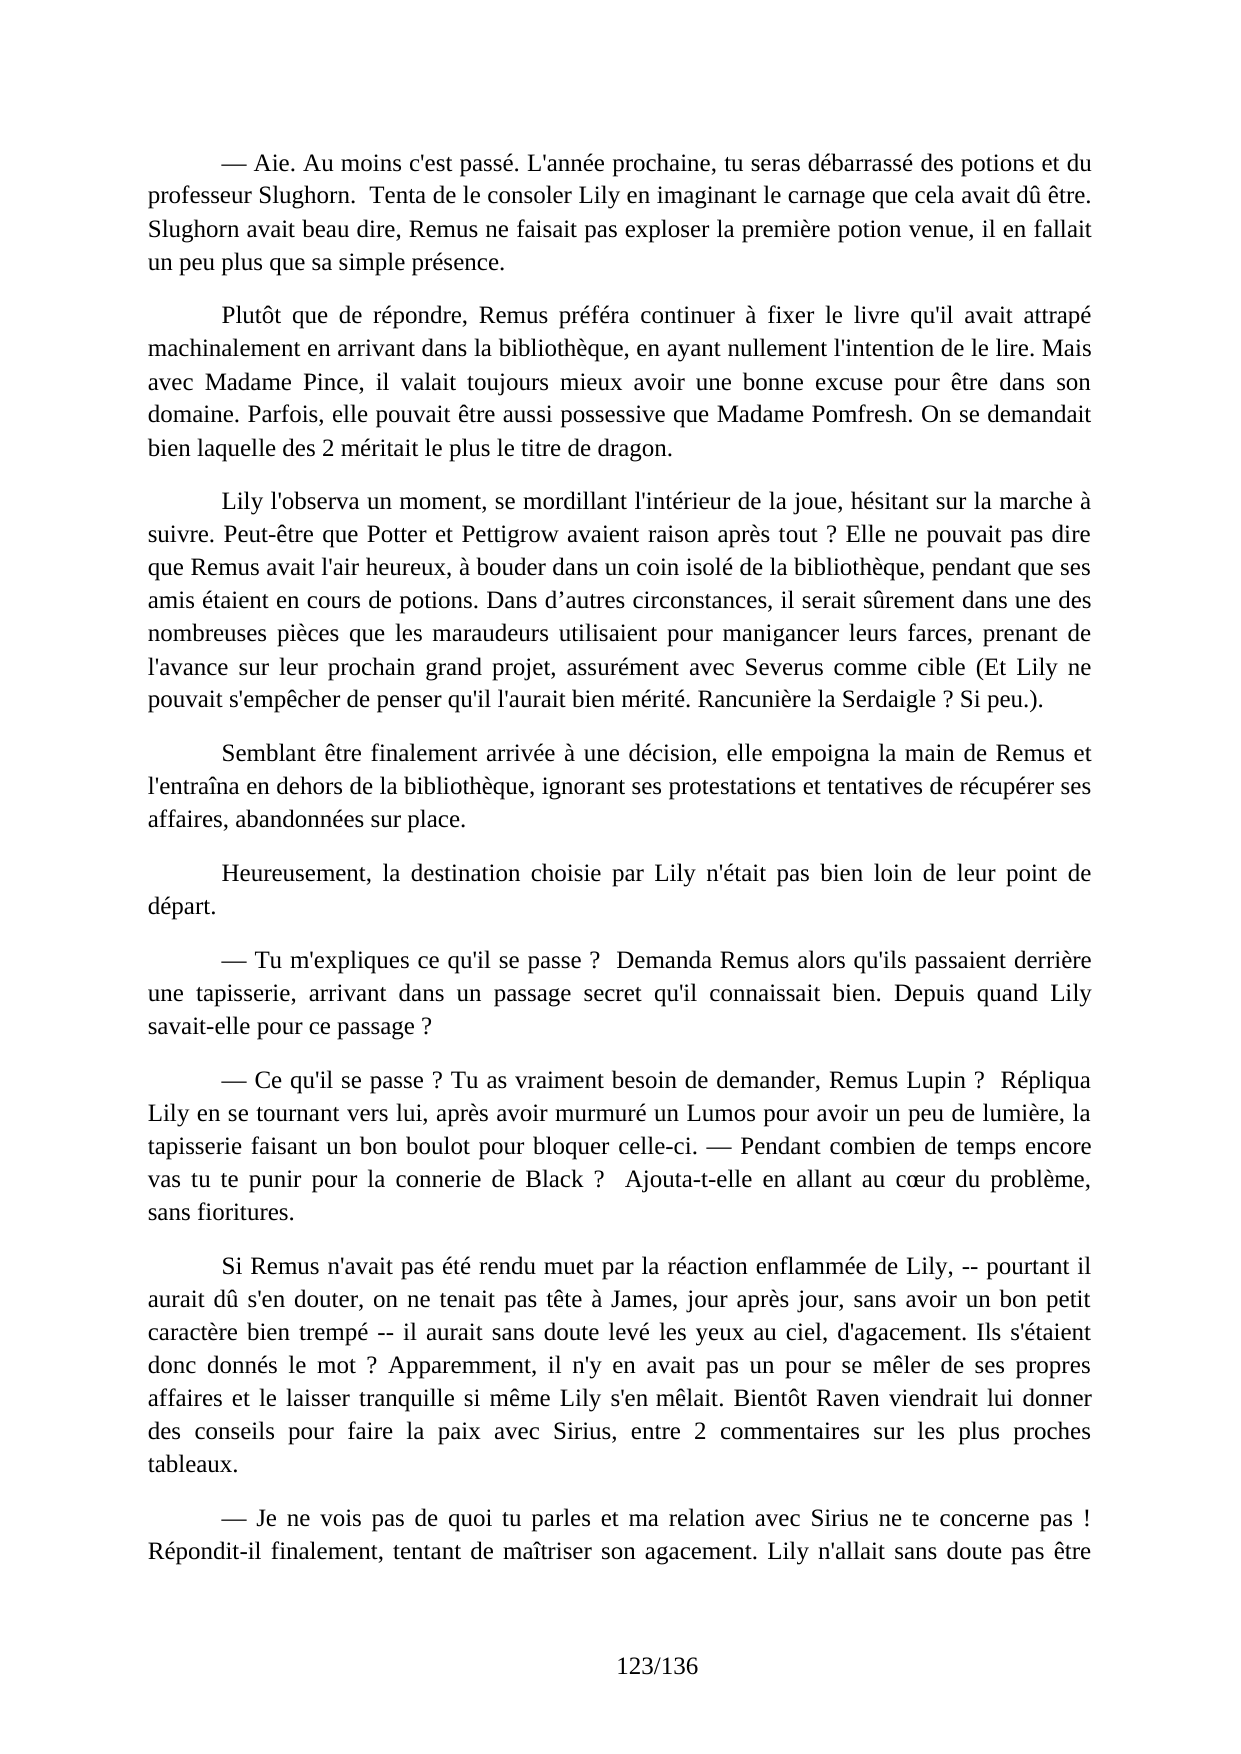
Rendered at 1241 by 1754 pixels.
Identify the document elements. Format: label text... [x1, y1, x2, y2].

text — Ce qu'il se passe ? Tu as vraiment besoin de demander, Remus Lupin ? Répliqua Lily en se tournant vers lui, après avoir murmuré un Lumos pour avoir un peu de lumière, la tapisserie faisant un bon boulot pour bloquer celle-ci. — Pendant combien de temps encore vas tu te punir pour la connerie de Black ? Ajouta-t-elle en allant au cœur du problème, sans fioritures. [148, 1065, 1093, 1226]
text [148, 1503, 1093, 1565]
text Si Remus n'avait pas été rendu muet par la réaction enflammée de Lily, -- pourtant il aurait dû s'en douter, on ne tenait pas tête à James, jour après jour, sans avoir un bon petit caractère bien trempé -- il aurait sans doute levé les yeux au ciel, d'agacement. Ils s'étaient donc donnés le mot ? Apparemment, il n'y en avait pas un pour se mêler de ses propres affaires et le laisser tranquille si même Lily s'en mêlait. Bientôt Raven viendrait lui donner des conseils pour faire la paix avec Sirius, entre 2 commentaires sur les plus proches tableaux. [148, 1251, 1093, 1478]
text — Tu m'expliques ce qu'il se passe ? Demanda Remus alors qu'ils passaient derrière une tapisserie, arrivant dans un passage secret qu'il connaissait bien. Depuis quand Lily savait-elle pour ce passage ? [148, 945, 1093, 1040]
text — Aie. Au moins c'est passé. L'année prochaine, tu seras débarrassé des potions et du professeur Slughorn. Tenta de le consoler Lily en imaginant le carnage que cela avait dû être. Slughorn avait beau dire, Remus ne faisait pas exploser la première potion venue, il en fallait un peu plus que sa simple présence. [148, 148, 1093, 275]
text Heureusement, la destination choisie par Lily n'était pas bien loin de leur point de départ. [148, 858, 1093, 920]
text Semblant être finalement arrivée à une décision, elle empoigna la main de Remus et l'entraîna en dehors de la bibliothèque, ignorant ses protestations et tentatives de récupérer ses affaires, abandonnées sur place. [148, 738, 1093, 833]
text Lily l'observa un moment, se mordillant l'intérieur de la joue, hésitant sur la marche à suivre. Peut-être que Potter et Pettigrow avaient raison après tout ? Elle ne pouvait pas dire que Remus avait l'air heureux, à bouder dans un coin isolé de la bibliothèque, pendant que ses amis étaient en cours de potions. Dans d’autres circonstances, il serait sûrement dans une des nombreuses pièces que les maraudeurs utilisaient pour manigancer leurs farces, prenant de l'avance sur leur prochain grand projet, assurément avec Severus comme cible (Et Lily ne pouvait s'empêcher de penser qu'il l'aurait bien mérité. Rancunière la Serdaigle ? Si peu.). [148, 486, 1093, 713]
text Plutôt que de répondre, Remus préféra continuer à fixer le livre qu'il avait attrapé machinalement en arrivant dans la bibliothèque, en ayant nullement l'intention de le lire. Mais avec Madame Pince, il valait toujours mieux avoir une bonne excuse pour être dans son domaine. Parfois, elle pouvait être aussi possessive que Madame Pomfresh. On se demandait bien laquelle des 2 méritait le plus le titre de dragon. [148, 301, 1093, 461]
